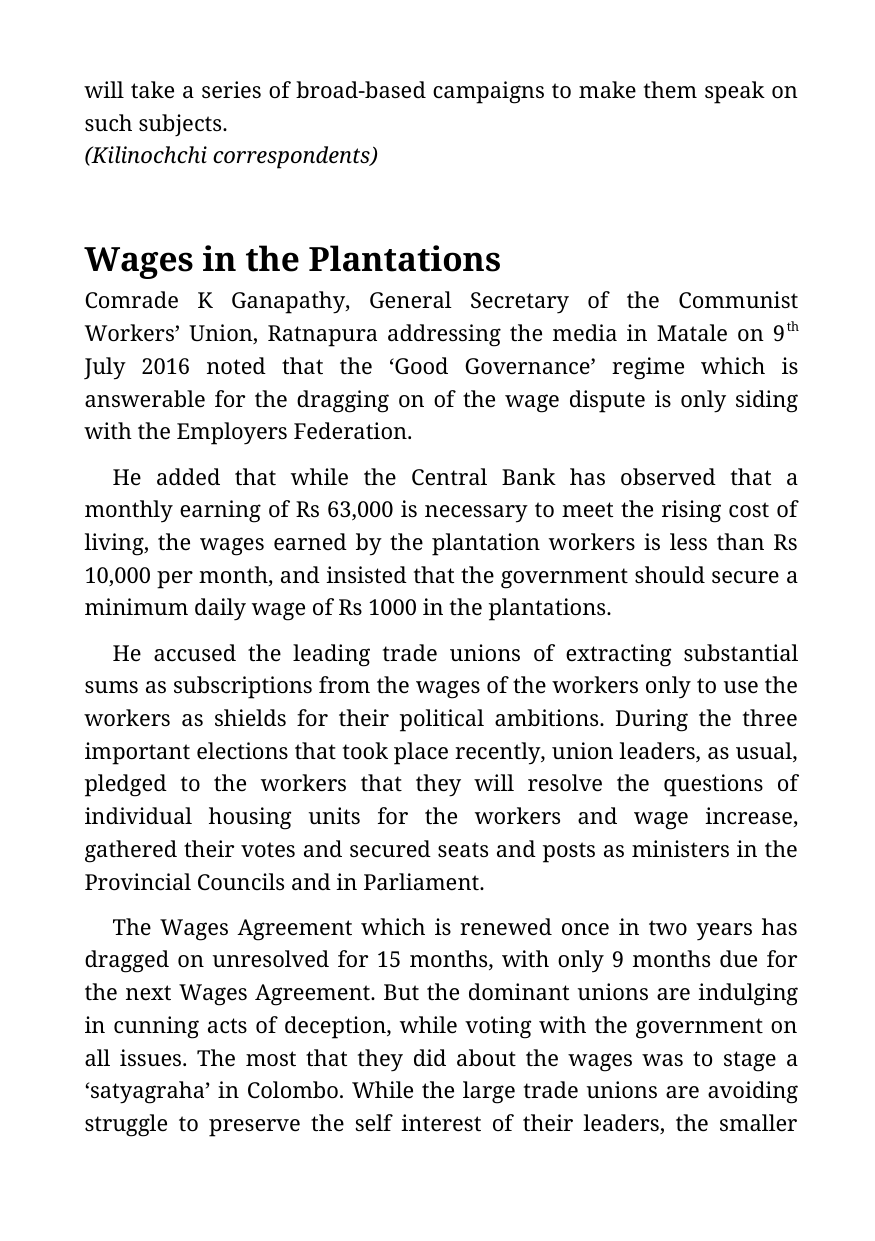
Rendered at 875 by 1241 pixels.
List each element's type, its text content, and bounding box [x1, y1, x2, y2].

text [84, 75, 799, 137]
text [84, 912, 799, 1138]
text Comrade K Ganapathy, General Secretary of the Communist Workers’ Union, Ratnapura addressing the media in Matale on 9th July 2016 noted that the ‘Good Governance’ regime which is answerable for the dragging on of the wage dispute is only siding with the Employers Federation. [84, 286, 799, 446]
text Wages in the Plantations [84, 236, 799, 281]
text (Kilinochchi correspondents) [84, 140, 799, 170]
text He added that while the Central Bank has observed that a monthly earning of Rs 63,000 is necessary to meet the rising cost of living, the wages earned by the plantation workers is less than Rs 10,000 per month, and insisted that the government should secure a minimum daily wage of Rs 1000 in the plantations. [84, 462, 799, 622]
text He accused the leading trade unions of extracting substantial sums as subscriptions from the wages of the workers only to use the workers as shields for their political ambitions. During the three important elections that took place recently, union leaders, as usual, pledged to the workers that they will resolve the questions of individual housing units for the workers and wage increase, gathered their votes and secured seats and posts as ministers in the Provincial Councils and in Parliament. [84, 638, 799, 896]
